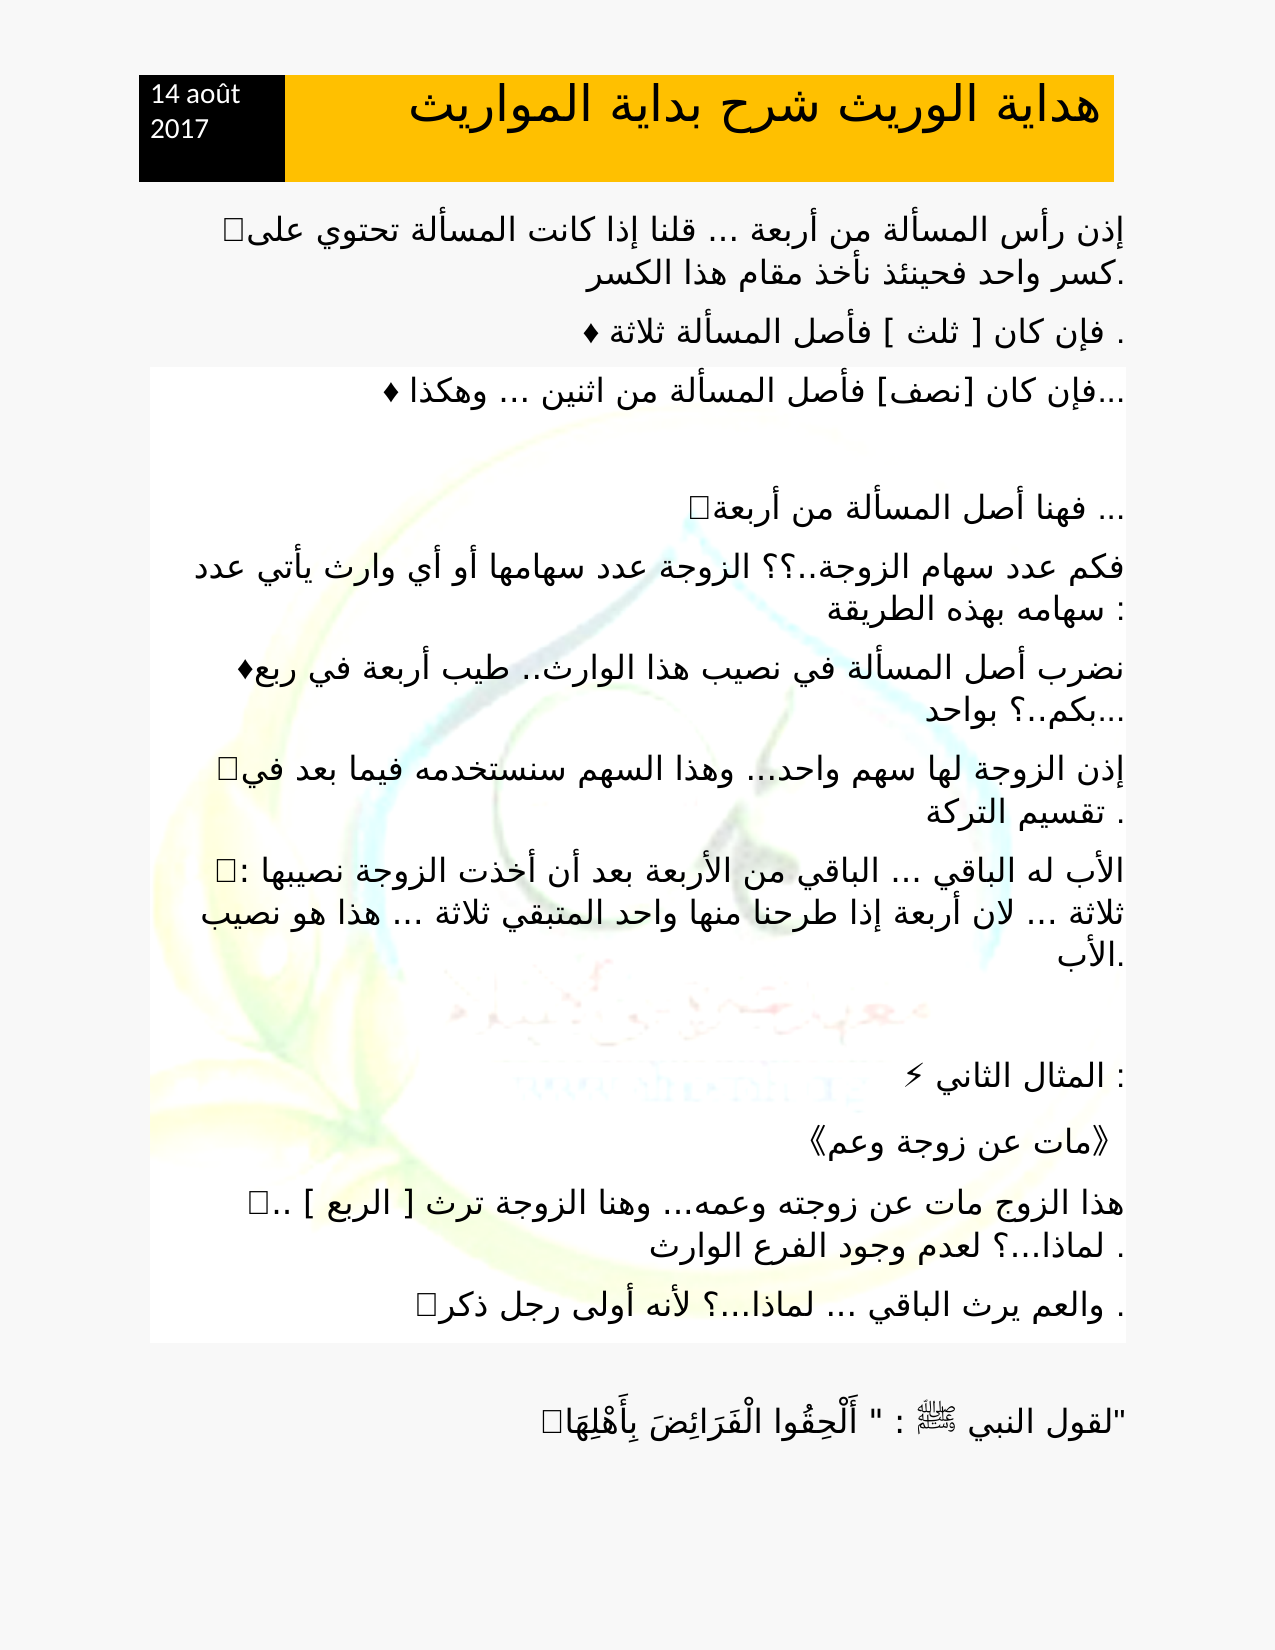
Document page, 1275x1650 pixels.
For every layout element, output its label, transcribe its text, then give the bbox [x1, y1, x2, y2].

text 📌فهنا أصل المسألة من أربعة ... [150, 488, 1125, 527]
text 📌هذا الزوج مات عن زوجته وعمه... وهنا الزوجة ترث [ الربع ] .. لماذا...؟ لعدم وجود الفرع الوارث . [150, 1183, 1125, 1265]
text 🔶لقول النبي ﷺ : " أَلْحِقُوا الْفَرَائِضَ بِأَهْلِهَا" [150, 1402, 1125, 1441]
text 《مات عن زوجة وعم》 [150, 1118, 1125, 1163]
text فكم عدد سهام الزوجة..؟؟ الزوجة عدد سهامها أو أي وارث يأتي عدد سهامه بهذه الطريقة : [150, 547, 1125, 628]
text 🔴الأب له الباقي ... الباقي من الأربعة بعد أن أخذت الزوجة نصيبها : ثلاثة ... لان أربعة إذا طرحنا منها واحد المتبقي ثلاثة ... هذا هو نصيب الأب. [150, 851, 1125, 974]
text ⚡️ المثال الثاني : [150, 1052, 1125, 1098]
text ♦️ فإن كان [ ثلث ] فأصل المسألة ثلاثة . [150, 312, 1125, 351]
text 🔴والعم يرث الباقي ... لماذا...؟ لأنه أولى رجل ذكر . [150, 1285, 1125, 1324]
text ♦️نضرب أصل المسألة في نصيب هذا الوارث.. طيب أربعة في ربع بكم..؟ بواحد... [150, 648, 1125, 730]
text 🔆إذن رأس المسألة من أربعة ... قلنا إذا كانت المسألة تحتوي على كسر واحد فحينئذ نأخذ مقام هذا الكسر. [150, 211, 1125, 292]
text 🔴إذن الزوجة لها سهم واحد... وهذا السهم سنستخدمه فيما بعد في تقسيم التركة . [150, 749, 1125, 831]
text ♦ ️فإن كان [نصف] فأصل المسألة من اثنين ... وهكذا... [150, 371, 1125, 410]
